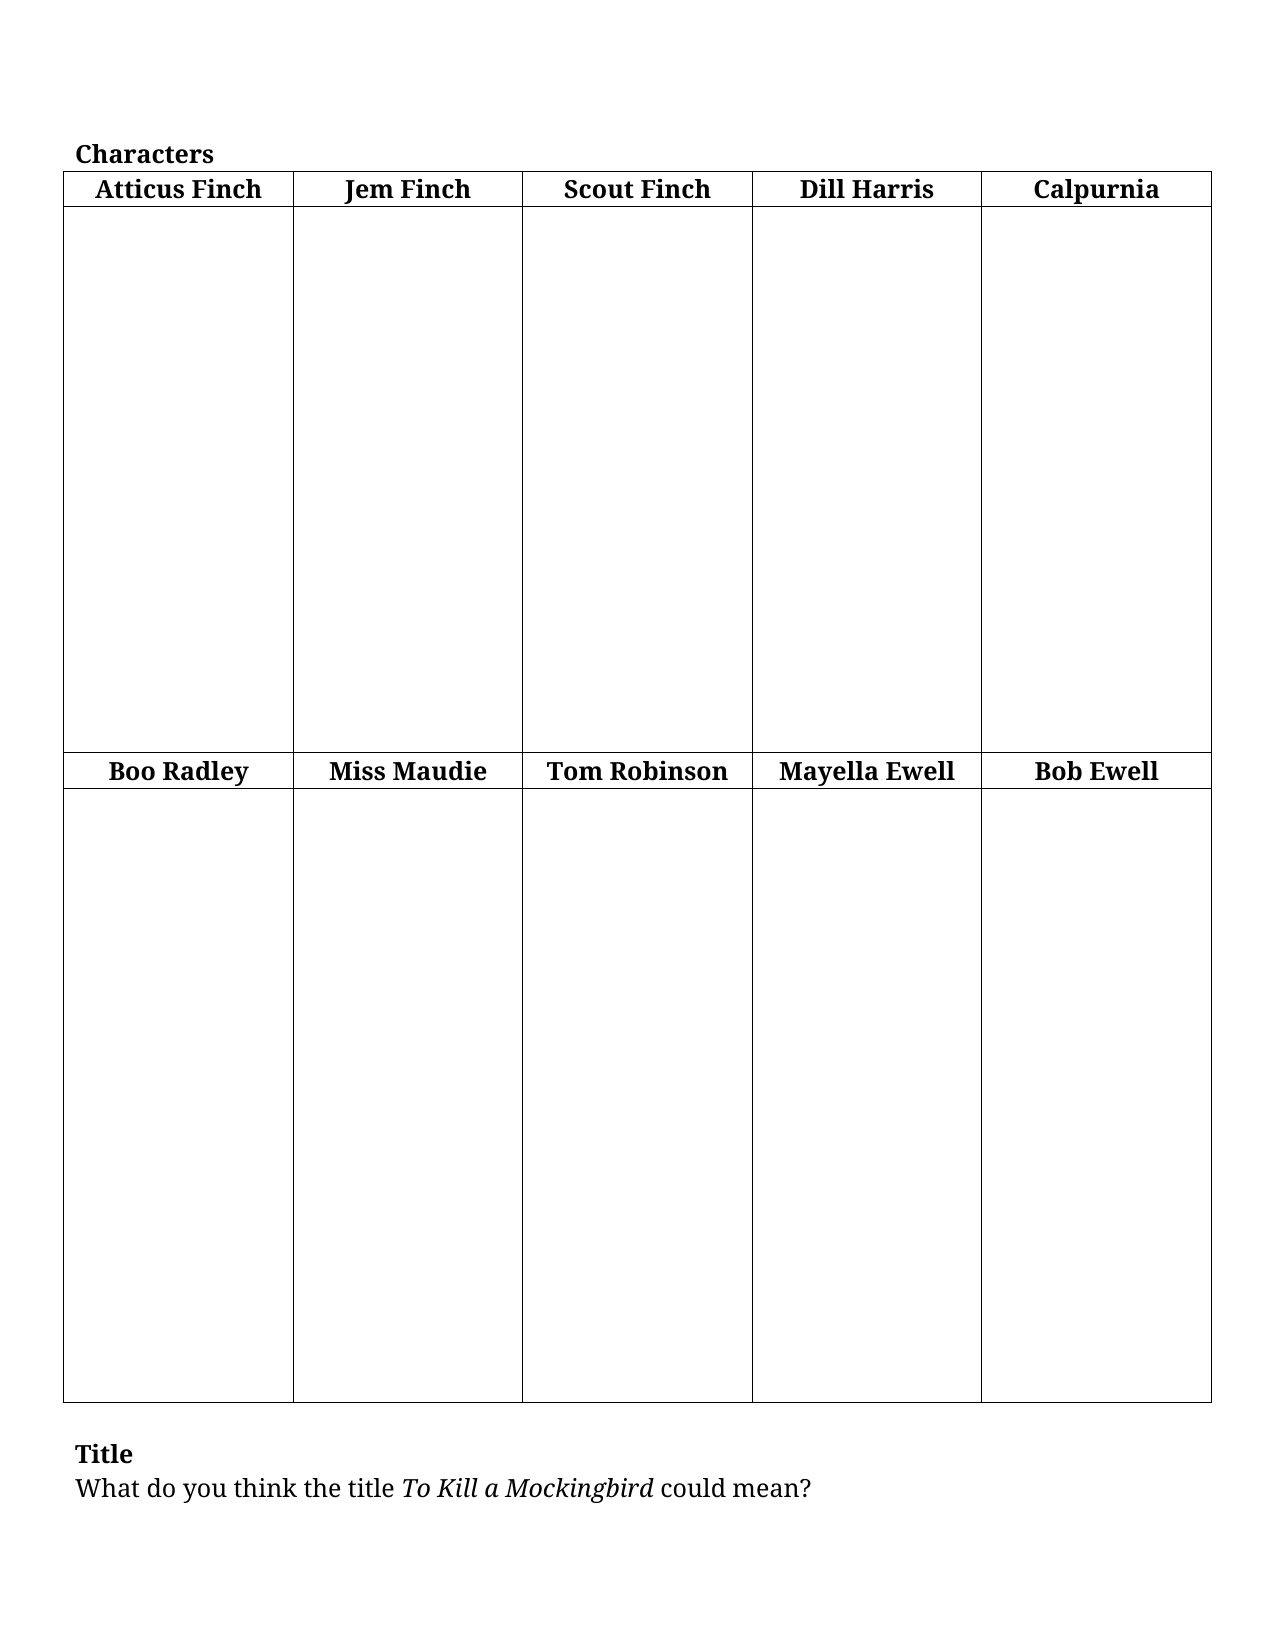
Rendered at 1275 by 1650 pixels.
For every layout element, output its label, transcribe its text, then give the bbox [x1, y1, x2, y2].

table_cell [523, 789, 752, 1402]
table_header Dill Harris [753, 172, 981, 206]
table_cell [64, 789, 293, 1402]
text What do you think the title To Kill a Mockingbird could mean? [75, 1471, 1200, 1505]
table_cell Mayella Ewell [753, 753, 981, 787]
text Title [75, 1437, 1200, 1471]
table_cell Bob Ewell [982, 753, 1211, 787]
text Characters [75, 137, 1200, 171]
table_cell [753, 207, 981, 752]
table_cell [294, 207, 522, 752]
table_cell [294, 789, 522, 1402]
table_cell [523, 207, 752, 752]
table_cell [753, 789, 981, 1402]
table_cell Miss Maudie [294, 753, 522, 787]
table_header Calpurnia [982, 172, 1211, 206]
table_header Atticus Finch [64, 172, 293, 206]
table_cell Boo Radley [64, 753, 293, 787]
table_header Scout Finch [523, 172, 752, 206]
table_cell [982, 789, 1211, 1402]
table_cell Tom Robinson [523, 753, 752, 787]
table_cell [982, 207, 1211, 752]
table_cell [64, 207, 293, 752]
table_header Jem Finch [294, 172, 522, 206]
